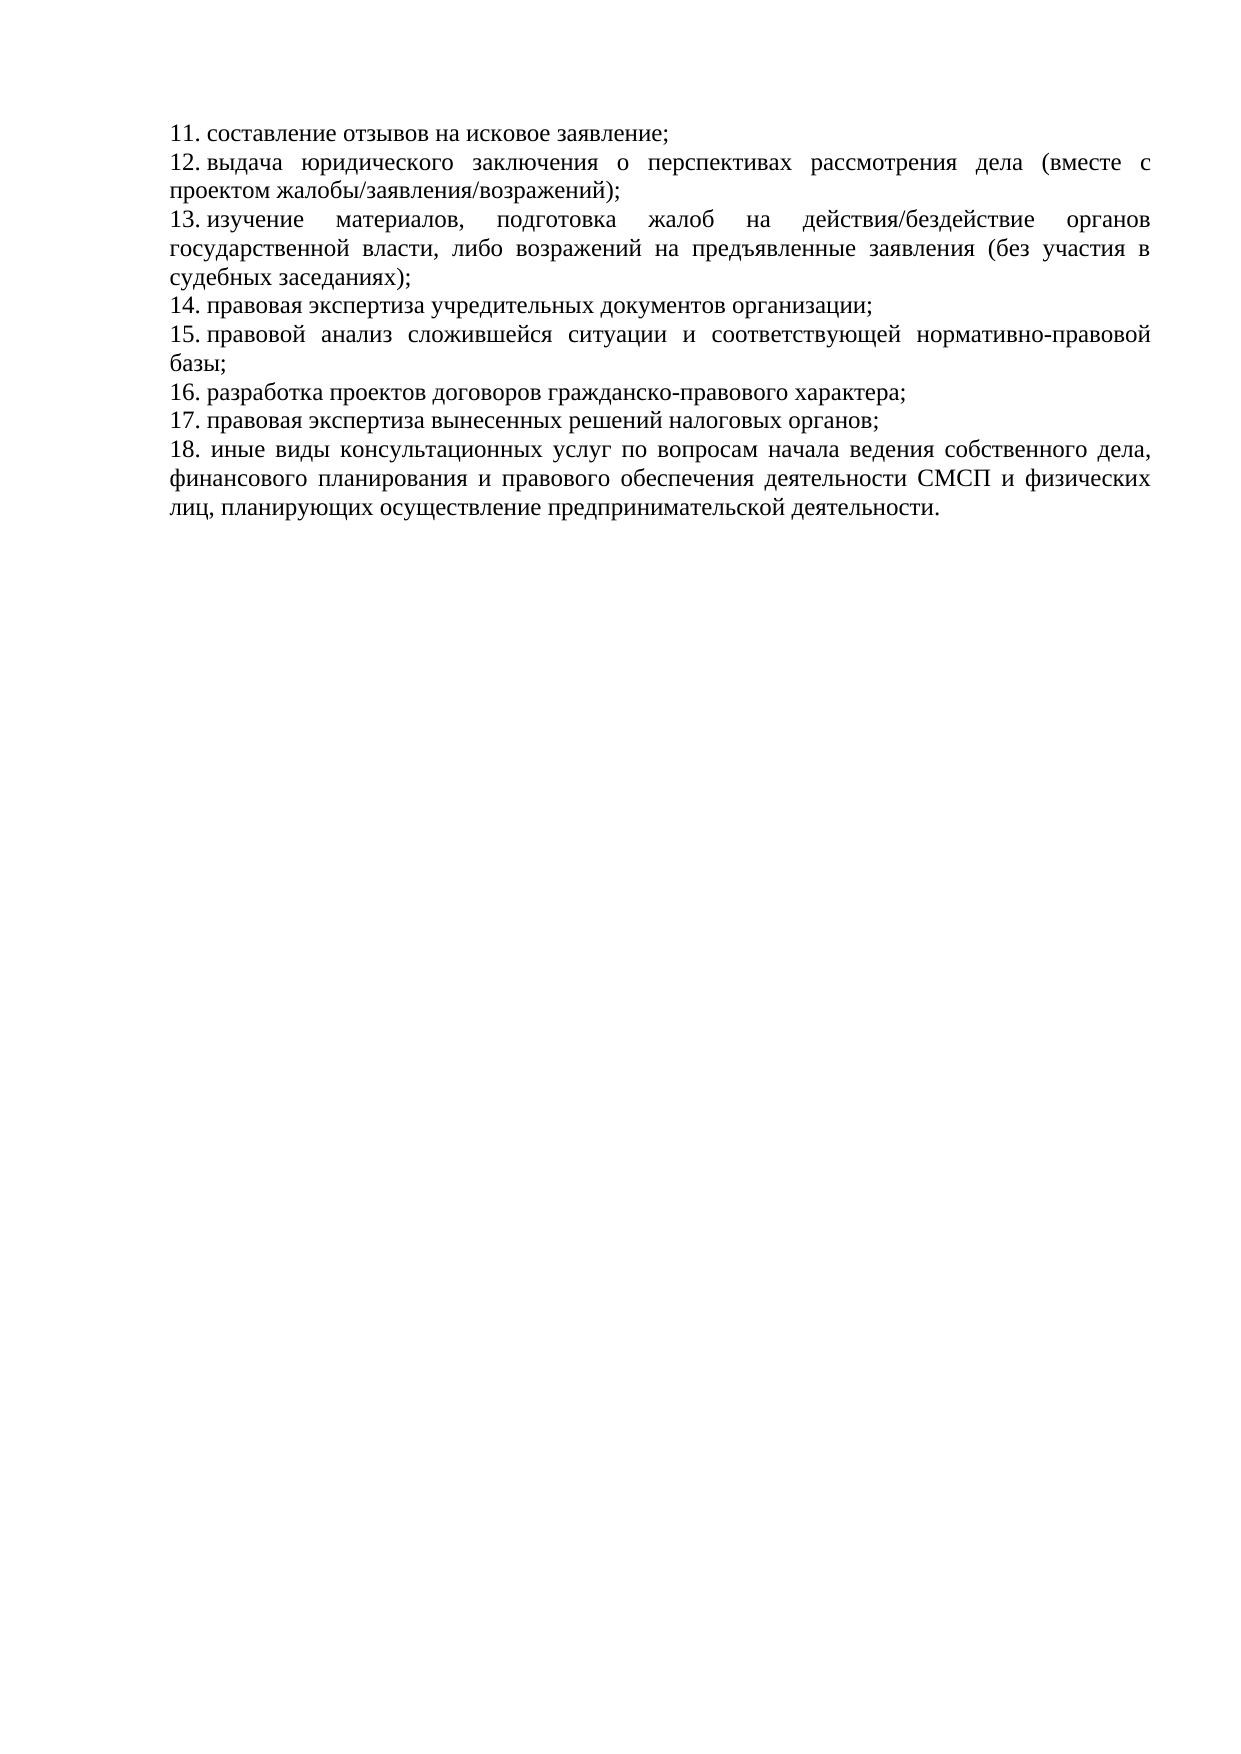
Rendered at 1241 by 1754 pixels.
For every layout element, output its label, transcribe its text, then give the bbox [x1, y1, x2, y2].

text 13. изучение материалов, подготовка жалоб на действия/бездействие органов государственной власти, либо возражений на предъявленные заявления (без участия в судебных заседаниях); [169, 204, 1152, 291]
text 18. иные виды консультационных услуг по вопросам начала ведения собственного дела, финансового планирования и правового обеспечения деятельности СМСП и физических лиц, планирующих осуществление предпринимательской деятельности. [169, 434, 1152, 521]
text 11. составление отзывов на исковое заявление; [169, 118, 1152, 147]
text 15. правовой анализ сложившейся ситуации и соответствующей нормативно-правовой базы; [169, 319, 1152, 377]
text 17. правовая экспертиза вынесенных решений налоговых органов; [169, 406, 1152, 434]
text 16. разработка проектов договоров гражданско-правового характера; [169, 377, 1152, 406]
text 12. выдача юридического заключения о перспективах рассмотрения дела (вместе с проектом жалобы/заявления/возражений); [169, 147, 1152, 204]
text 14. правовая экспертиза учредительных документов организации; [169, 291, 1152, 319]
